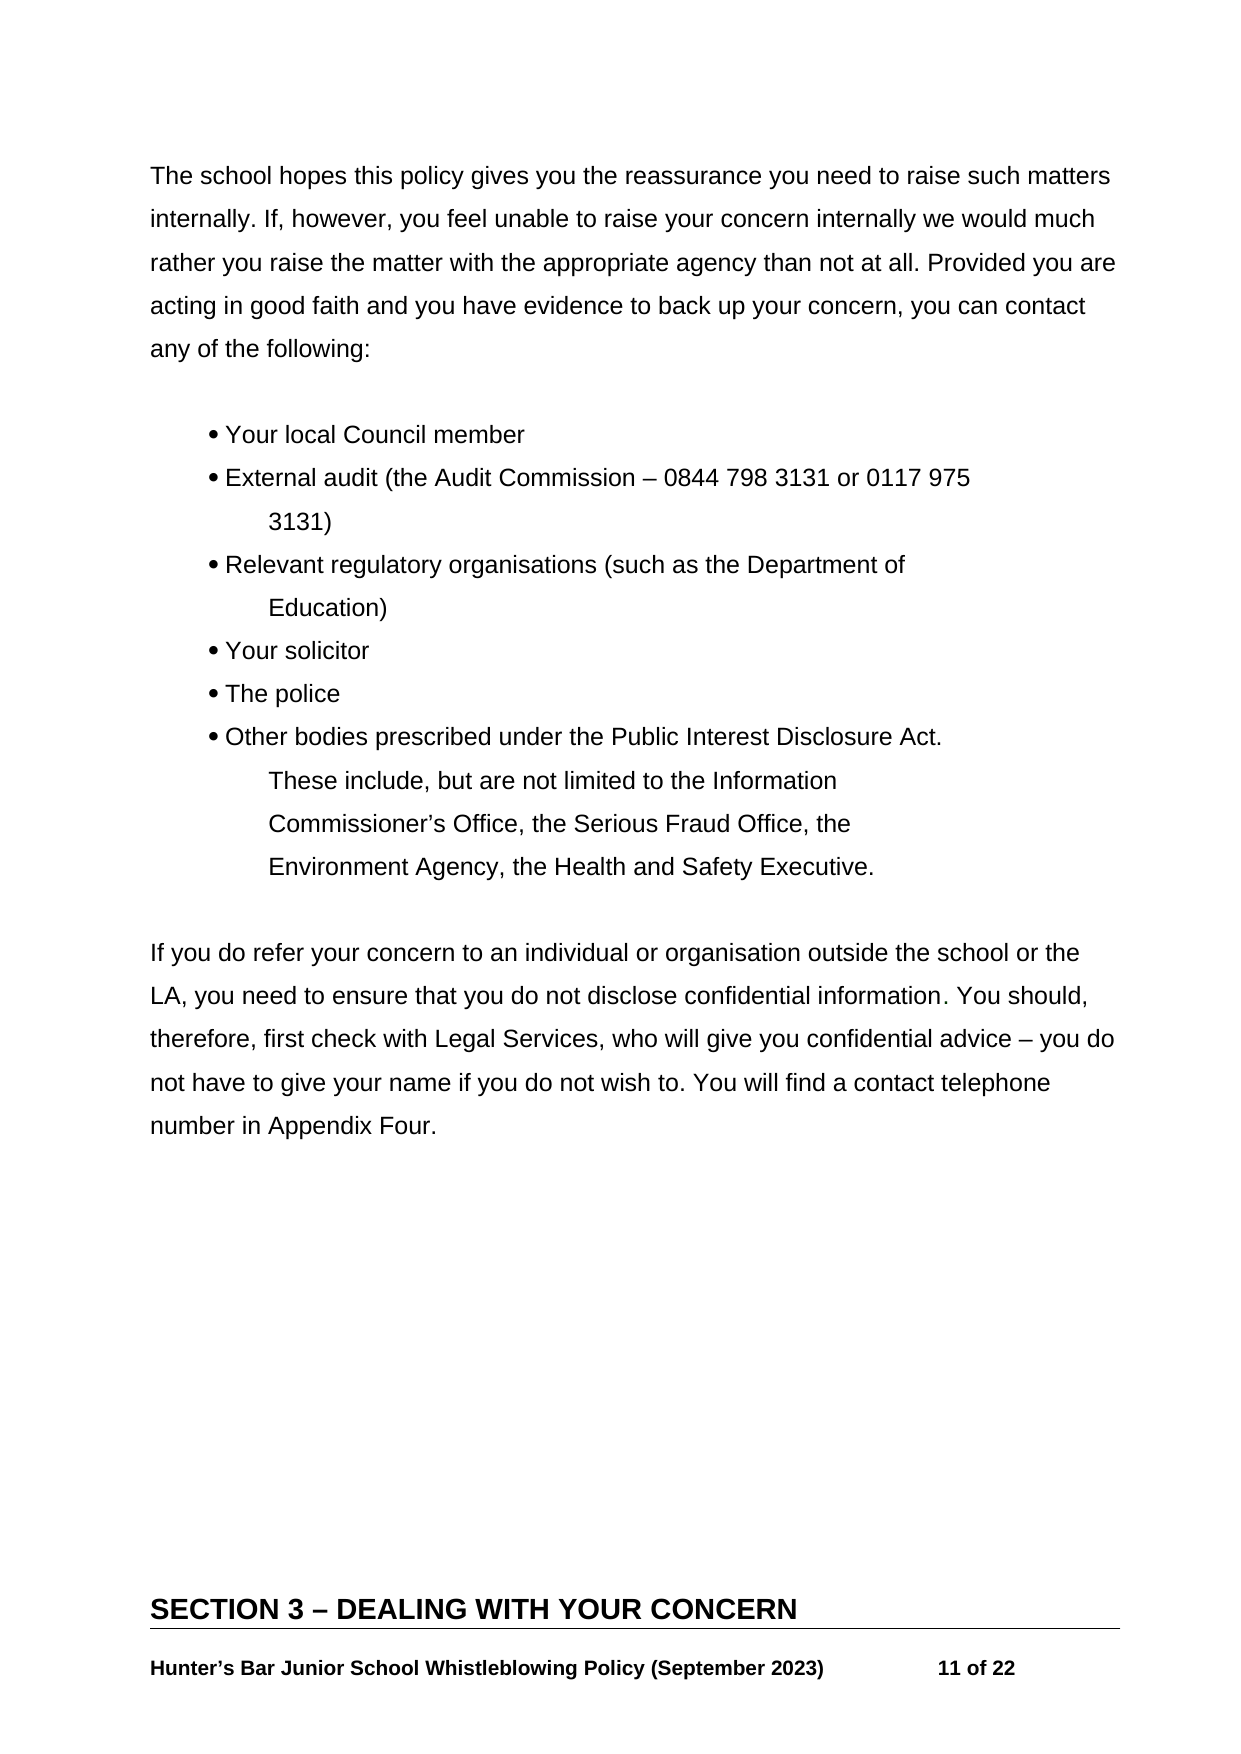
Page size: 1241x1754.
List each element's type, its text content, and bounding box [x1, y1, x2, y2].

list Other bodies prescribed under the Public Interest Disclosure Act. These include, but are not limited to the Information Commissioner’s Office, the Serious Fraud Office, the Environment Agency, the Health and Safety Executive. [209, 722, 985, 881]
list Your local Council member [209, 420, 985, 449]
list Relevant regulatory organisations (such as the Department of Education) [209, 549, 985, 622]
text SECTION 3 – DEALING WITH YOUR CONCERN [150, 1592, 1120, 1628]
list External audit (the Audit Commission – 0844 798 3131 or 0117 975 3131) [209, 463, 985, 535]
text If you do refer your concern to an individual or organisation outside the school or the LA, you need to ensure that you do not disclose confidential information. You should, therefore, first check with Legal Services, who will give you confidential advice – you do not have to give your name if you do not wish to. You will find a contact telephone number in Appendix Four. [150, 938, 1120, 1139]
list Your solicitor [209, 636, 985, 665]
text The school hopes this policy gives you the reassurance you need to raise such matters internally. If, however, you feel unable to raise your concern internally we would much rather you raise the matter with the appropriate agency than not at all. Provided you are acting in good faith and you have evidence to back up your concern, you can contact any of the following: [150, 161, 1120, 362]
list The police [209, 679, 985, 708]
